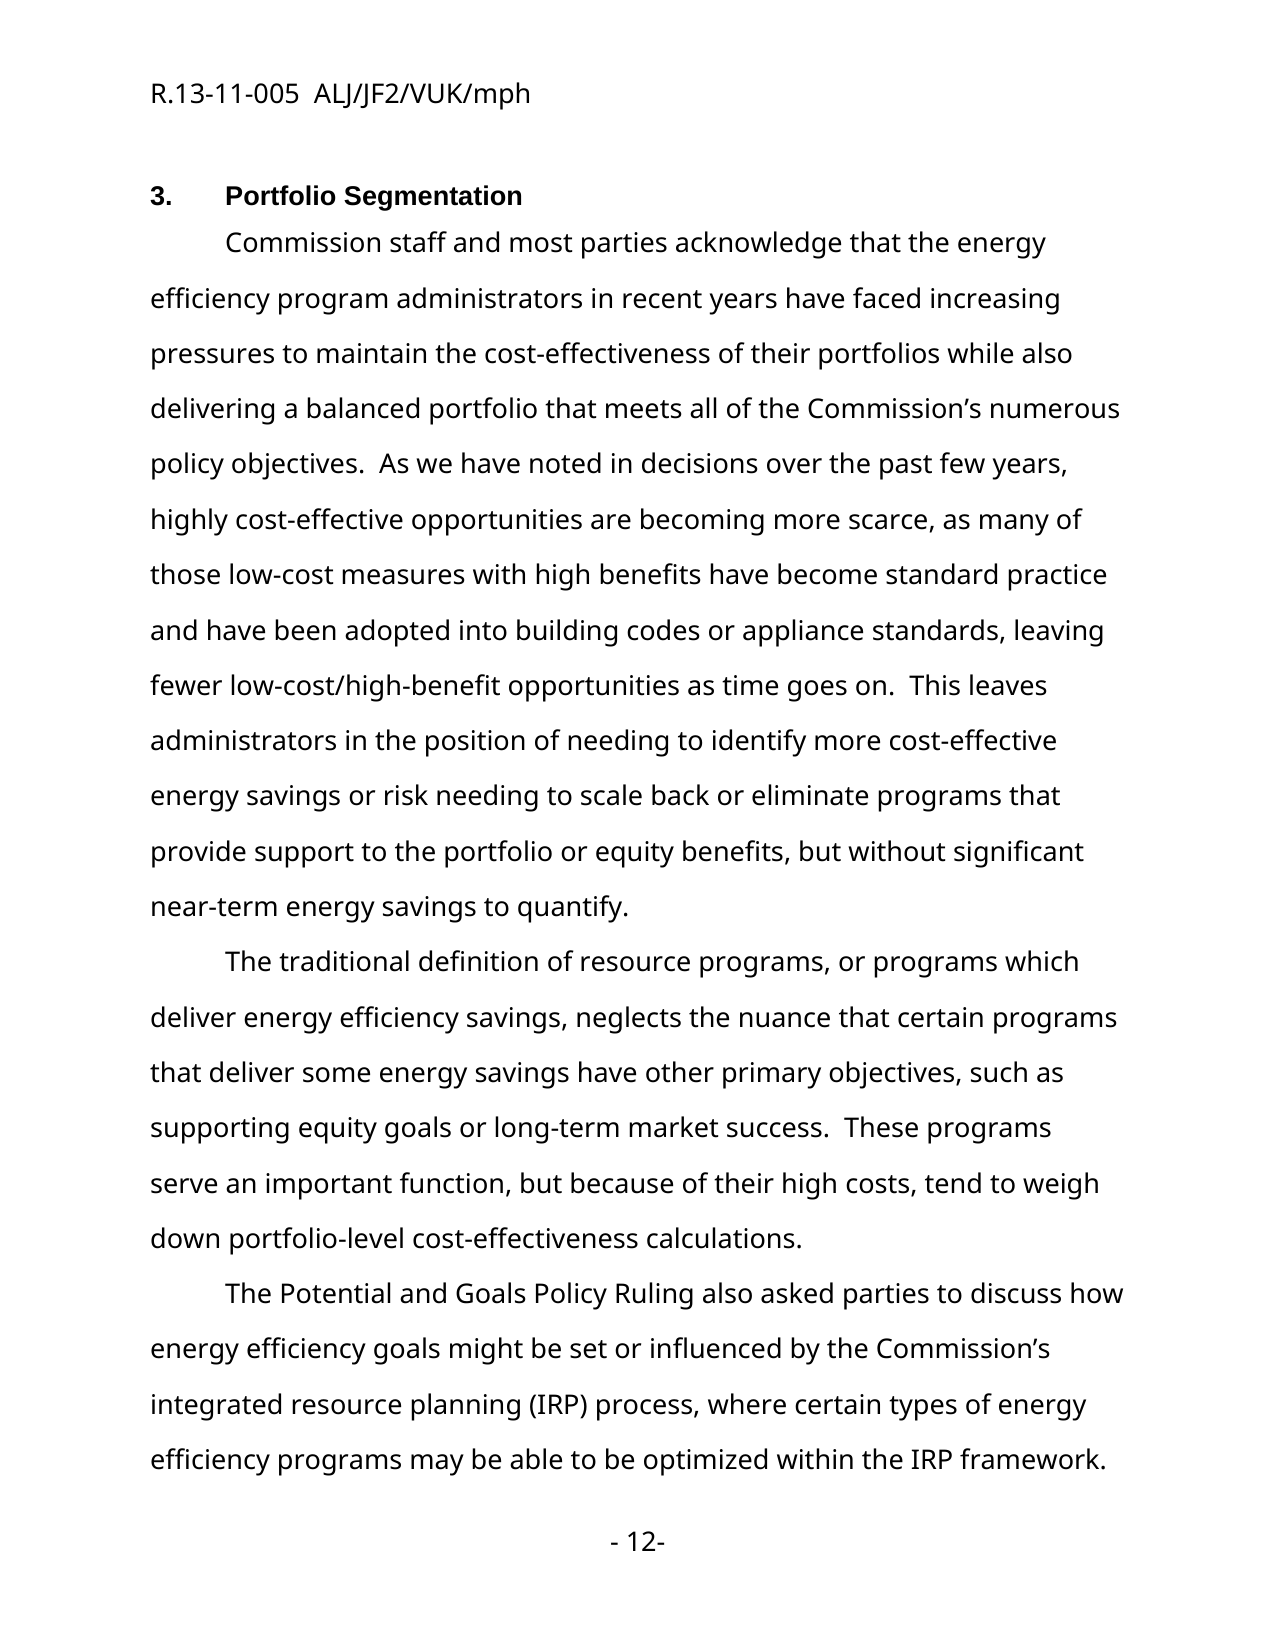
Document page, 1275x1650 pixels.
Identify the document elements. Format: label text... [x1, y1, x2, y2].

text The traditional definition of resource programs, or programs which deliver energy efficiency savings, neglects the nuance that certain programs that deliver some energy savings have other primary objectives, such as supporting equity goals or long-term market success. These programs serve an important function, but because of their high costs, tend to weigh down portfolio-level cost-effectiveness calculations. [150, 943, 1125, 1256]
text The Potential and Goals Policy Ruling also asked parties to discuss how energy efficiency goals might be set or influenced by the Commission’s integrated resource planning (IRP) process, where certain types of energy efficiency programs may be able to be optimized within the IRP framework. [150, 1275, 1125, 1477]
text Commission staff and most parties acknowledge that the energy efficiency program administrators in recent years have faced increasing pressures to maintain the cost-effectiveness of their portfolios while also delivering a balanced portfolio that meets all of the Commission’s numerous policy objectives. As we have noted in decisions over the past few years, highly cost-effective opportunities are becoming more scarce, as many of those low-cost measures with high benefits have become standard practice and have been adopted into building codes or appliance standards, leaving fewer low-cost/high-benefit opportunities as time goes on. This leaves administrators in the position of needing to identify more cost-effective energy savings or risk needing to scale back or eliminate programs that provide support to the portfolio or equity benefits, but without significant near-term energy savings to quantify. [150, 224, 1125, 924]
subtitle Portfolio Segmentation [150, 180, 1125, 211]
